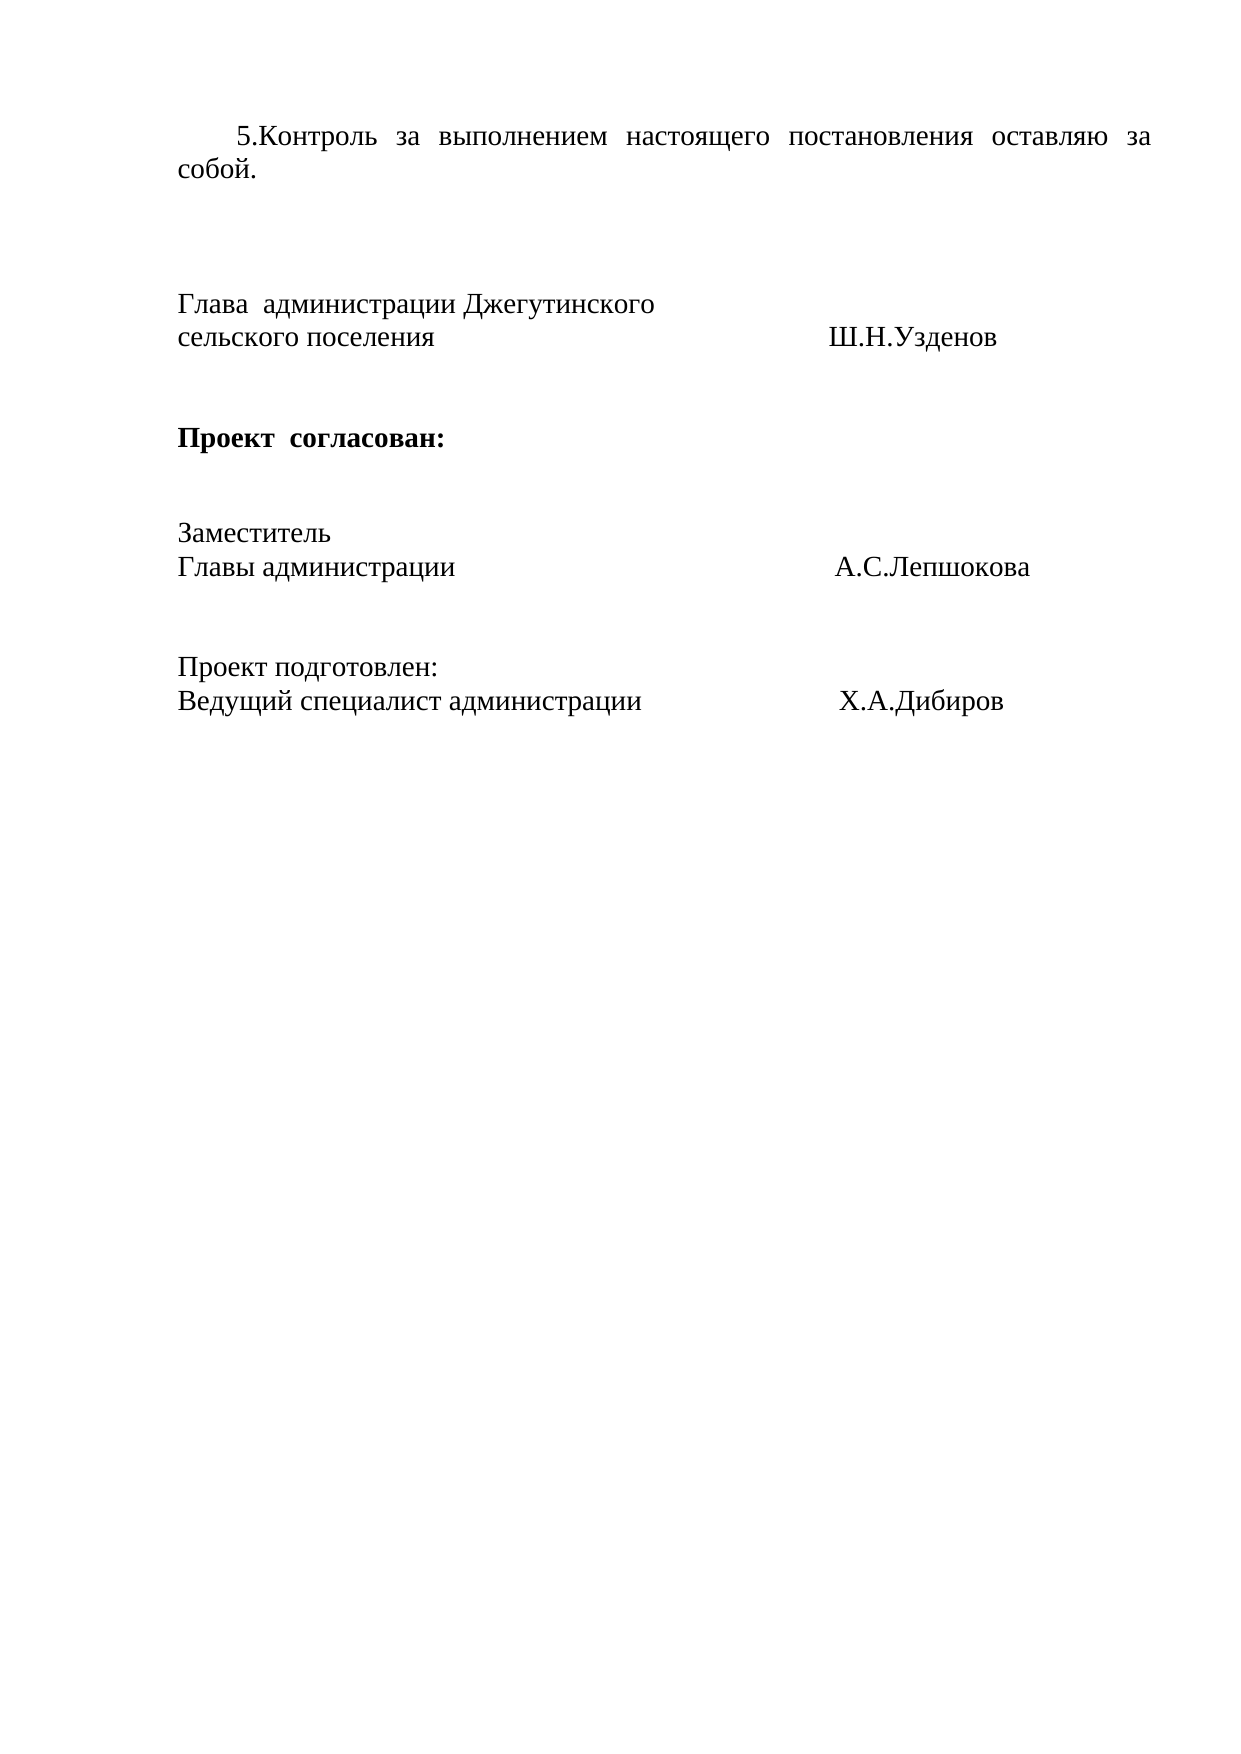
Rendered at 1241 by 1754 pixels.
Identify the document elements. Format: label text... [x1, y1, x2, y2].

text Проект подготовлен: [177, 649, 1152, 683]
text Главы администрации А.С.Лепшокова [177, 549, 1152, 582]
text Проект согласован: [177, 420, 1152, 453]
text 5.Контроль за выполнением настоящего постановления оставляю за собой. [177, 118, 1152, 185]
text Ведущий специалист администрации Х.А.Дибиров [177, 683, 1152, 717]
text Заместитель [177, 515, 1152, 549]
text сельского поселения Ш.Н.Узденов [177, 319, 1152, 353]
text Глава администрации Джегутинского [177, 286, 1152, 319]
